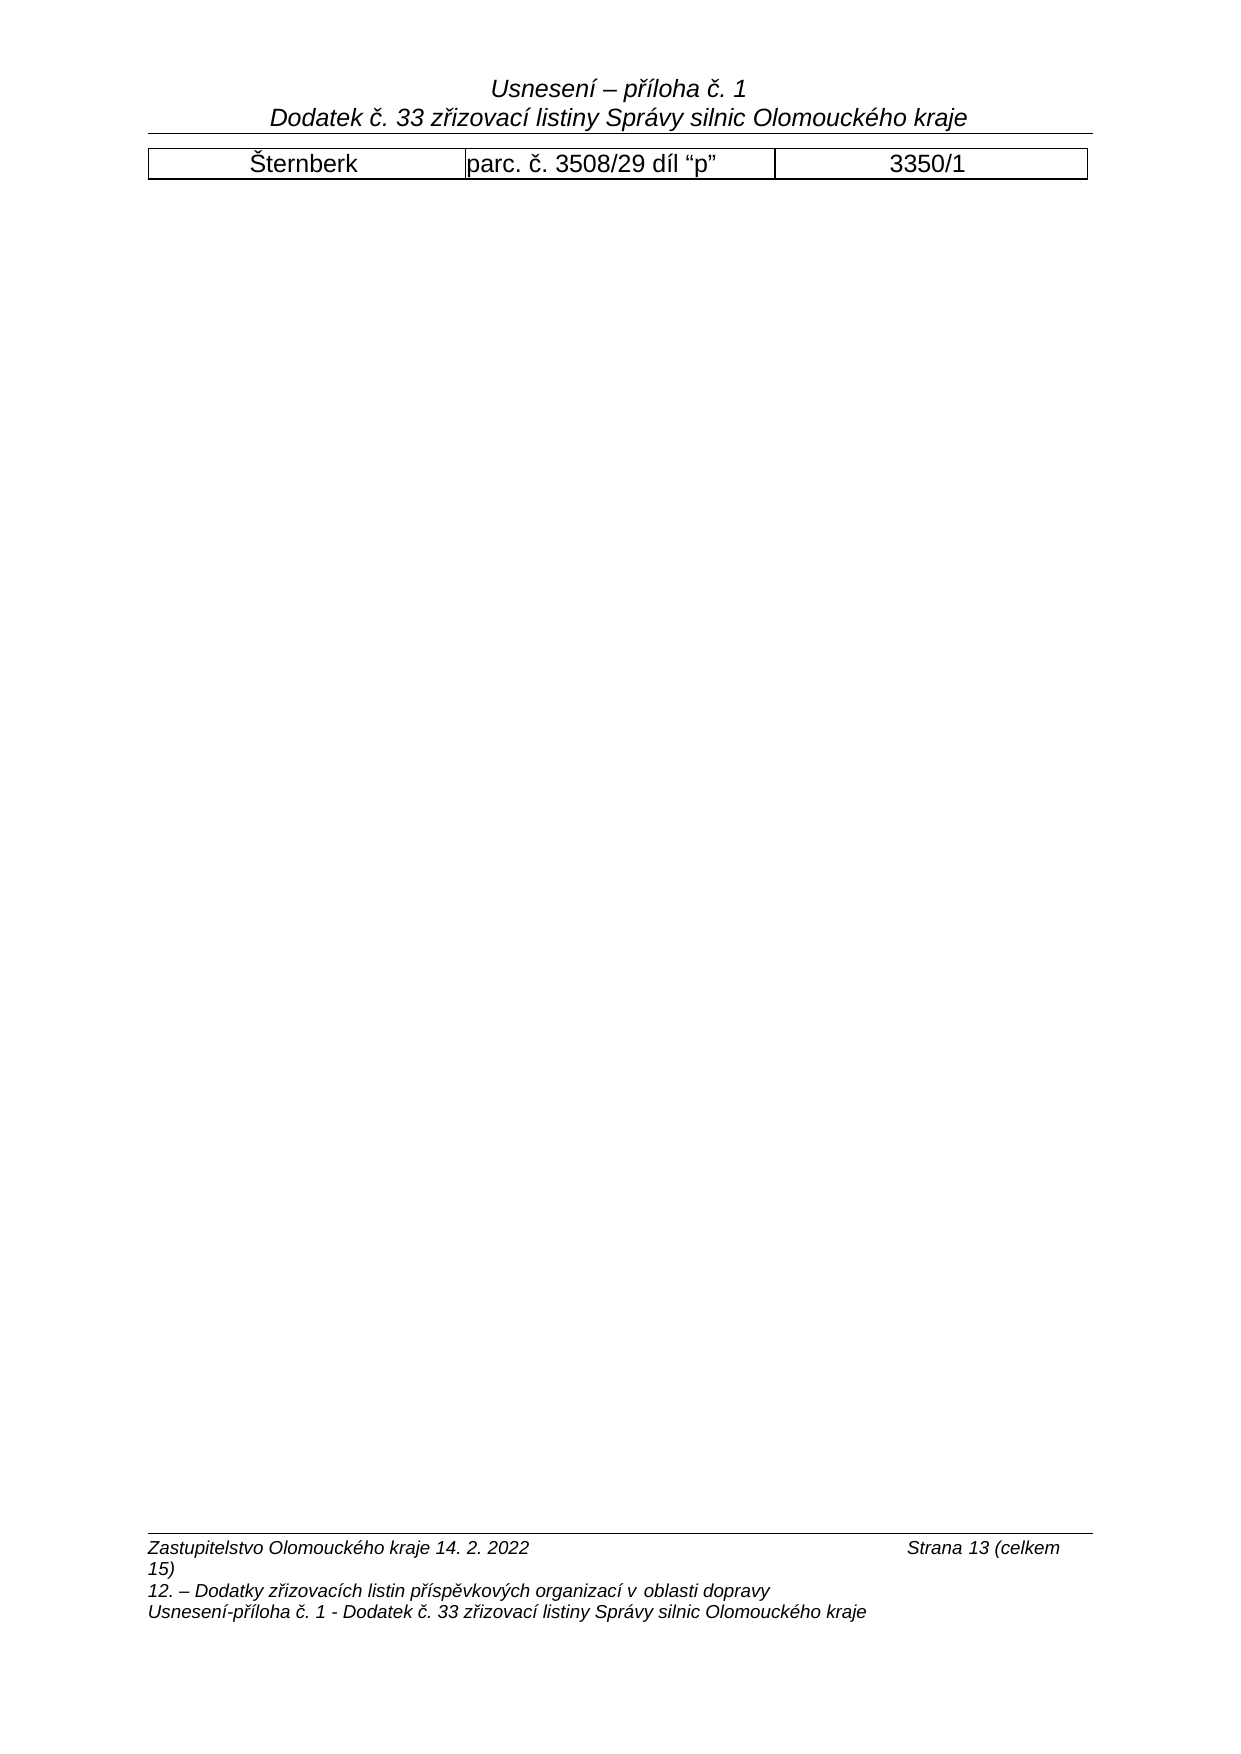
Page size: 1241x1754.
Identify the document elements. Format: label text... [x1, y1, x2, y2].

table_cell parc. č. 3508/29 díl “p” [466, 149, 774, 178]
table_cell 3350/1 [776, 149, 1087, 178]
table_cell Šternberk [149, 149, 465, 178]
